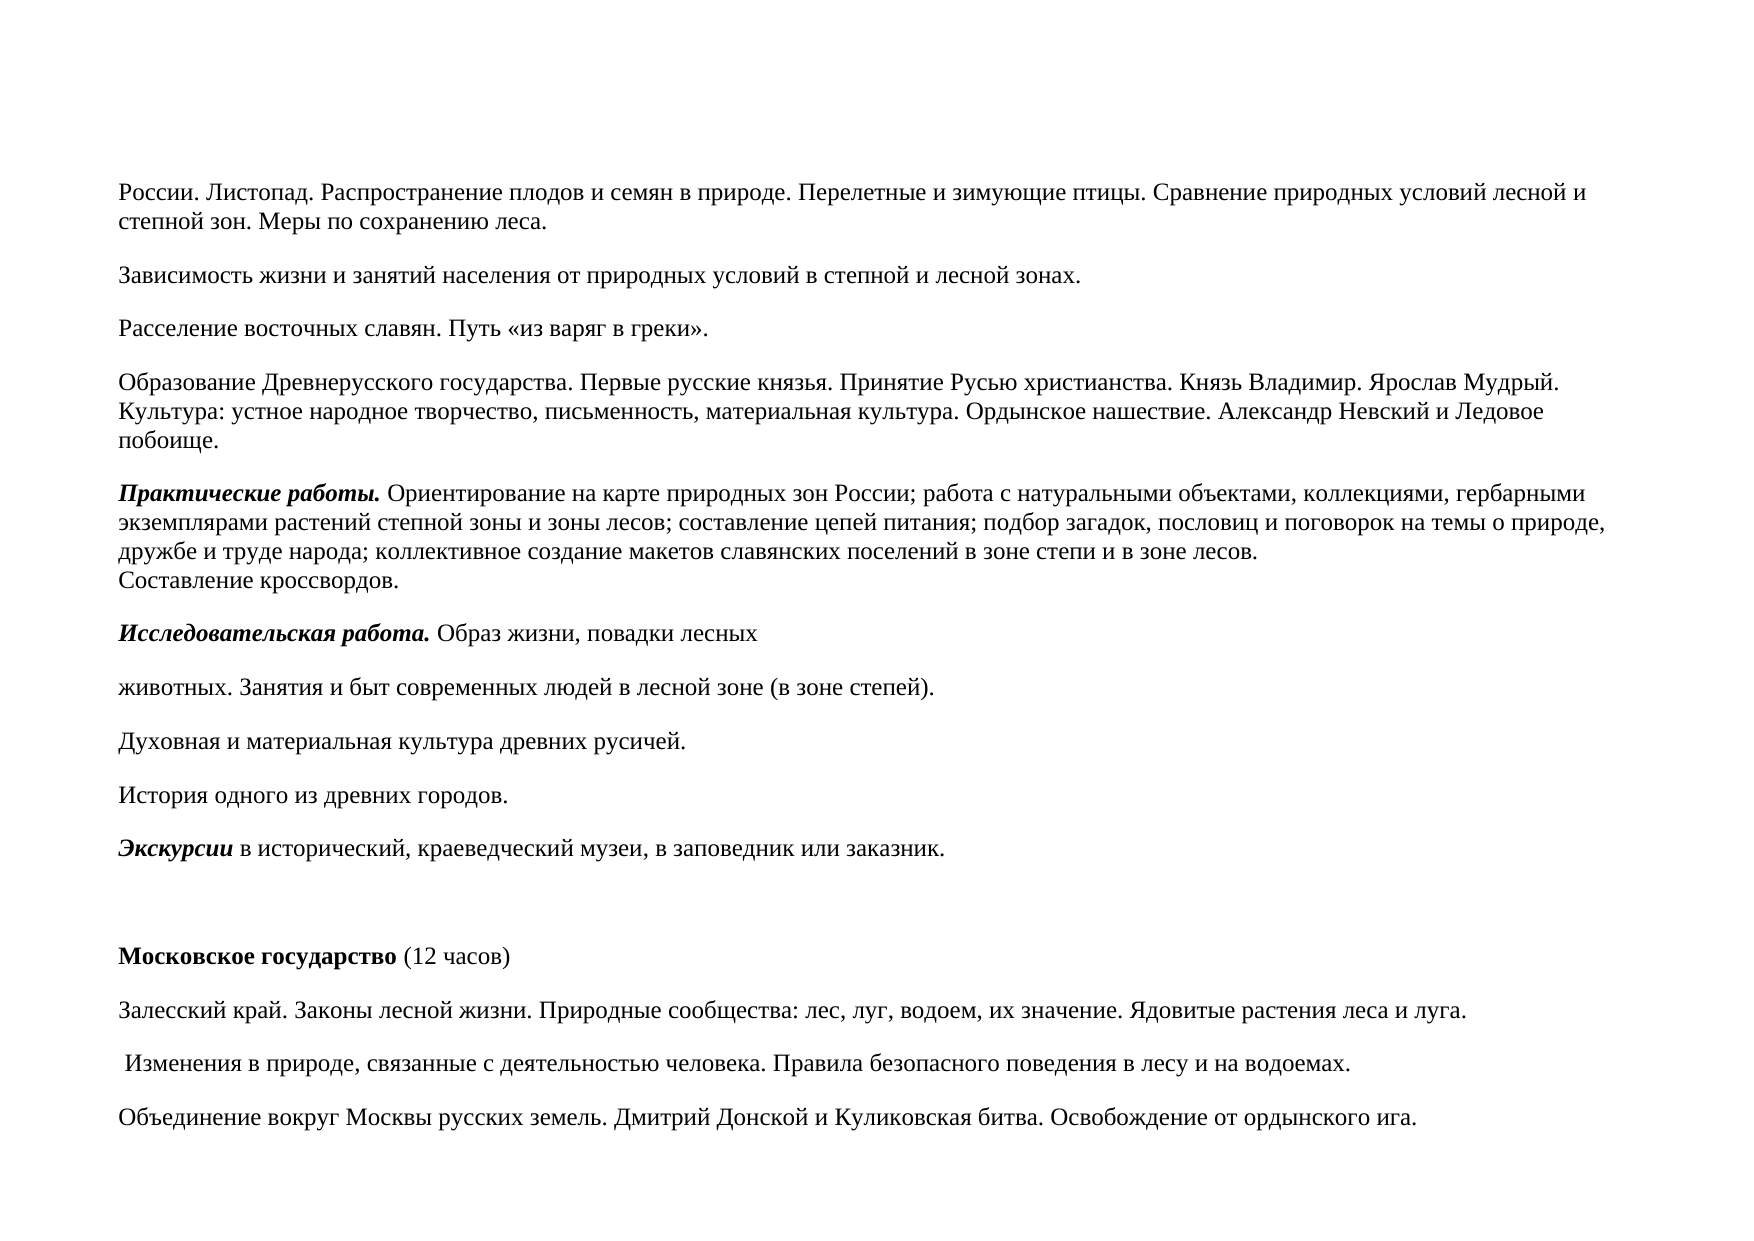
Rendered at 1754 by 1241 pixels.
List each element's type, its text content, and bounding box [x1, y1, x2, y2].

text Духовная и материальная культура древних русичей. [118, 726, 1636, 755]
text России. Листопад. Распространение плодов и семян в природе. Перелетные и зимующие птицы. Сравнение природных условий лесной и степной зон. Меры по сохранению леса. [118, 177, 1636, 235]
text животных. Занятия и быт современных людей в лесной зоне (в зоне степей). [118, 672, 1636, 701]
text Практические работы. Ориентирование на карте природных зон России; работа с натуральными объектами, коллекциями, гербарными экземплярами растений степной зоны и зоны лесов; составление цепей питания; подбор загадок, пословиц и поговорок на темы о природе, дружбе и труде народа; коллективное создание макетов славянских поселений в зоне степи и в зоне лесов. Составление кроссвордов. [118, 478, 1636, 593]
text История одного из древних городов. [118, 780, 1636, 808]
text Исследовательская работа. Образ жизни, повадки лесных [118, 618, 1636, 647]
text Объединение вокруг Москвы русских земель. Дмитрий Донской и Куликовская битва. Освобождение от ордынского ига. [118, 1102, 1636, 1131]
text Расселение восточных славян. Путь «из варяг в греки». [118, 313, 1636, 342]
text Московское государство (12 часов) [118, 941, 1636, 970]
text Экскурсии в исторический, краеведческий музеи, в заповедник или заказник. [118, 833, 1636, 862]
text Залесский край. Законы лесной жизни. Природные сообщества: лес, луг, водоем, их значение. Ядовитые растения леса и луга. [118, 995, 1636, 1023]
text Образование Древнерусского государства. Первые русские князья. Принятие Русью христианства. Князь Владимир. Ярослав Мудрый. Культура: устное народное творчество, письменность, материальная культура. Ордынское нашествие. Александр Невский и Ледовое побоище. [118, 367, 1636, 453]
text Изменения в природе, связанные с деятельностью человека. Правила безопасного поведения в лесу и на водоемах. [118, 1048, 1636, 1077]
text Зависимость жизни и занятий населения от природных условий в степной и лесной зонах. [118, 260, 1636, 288]
